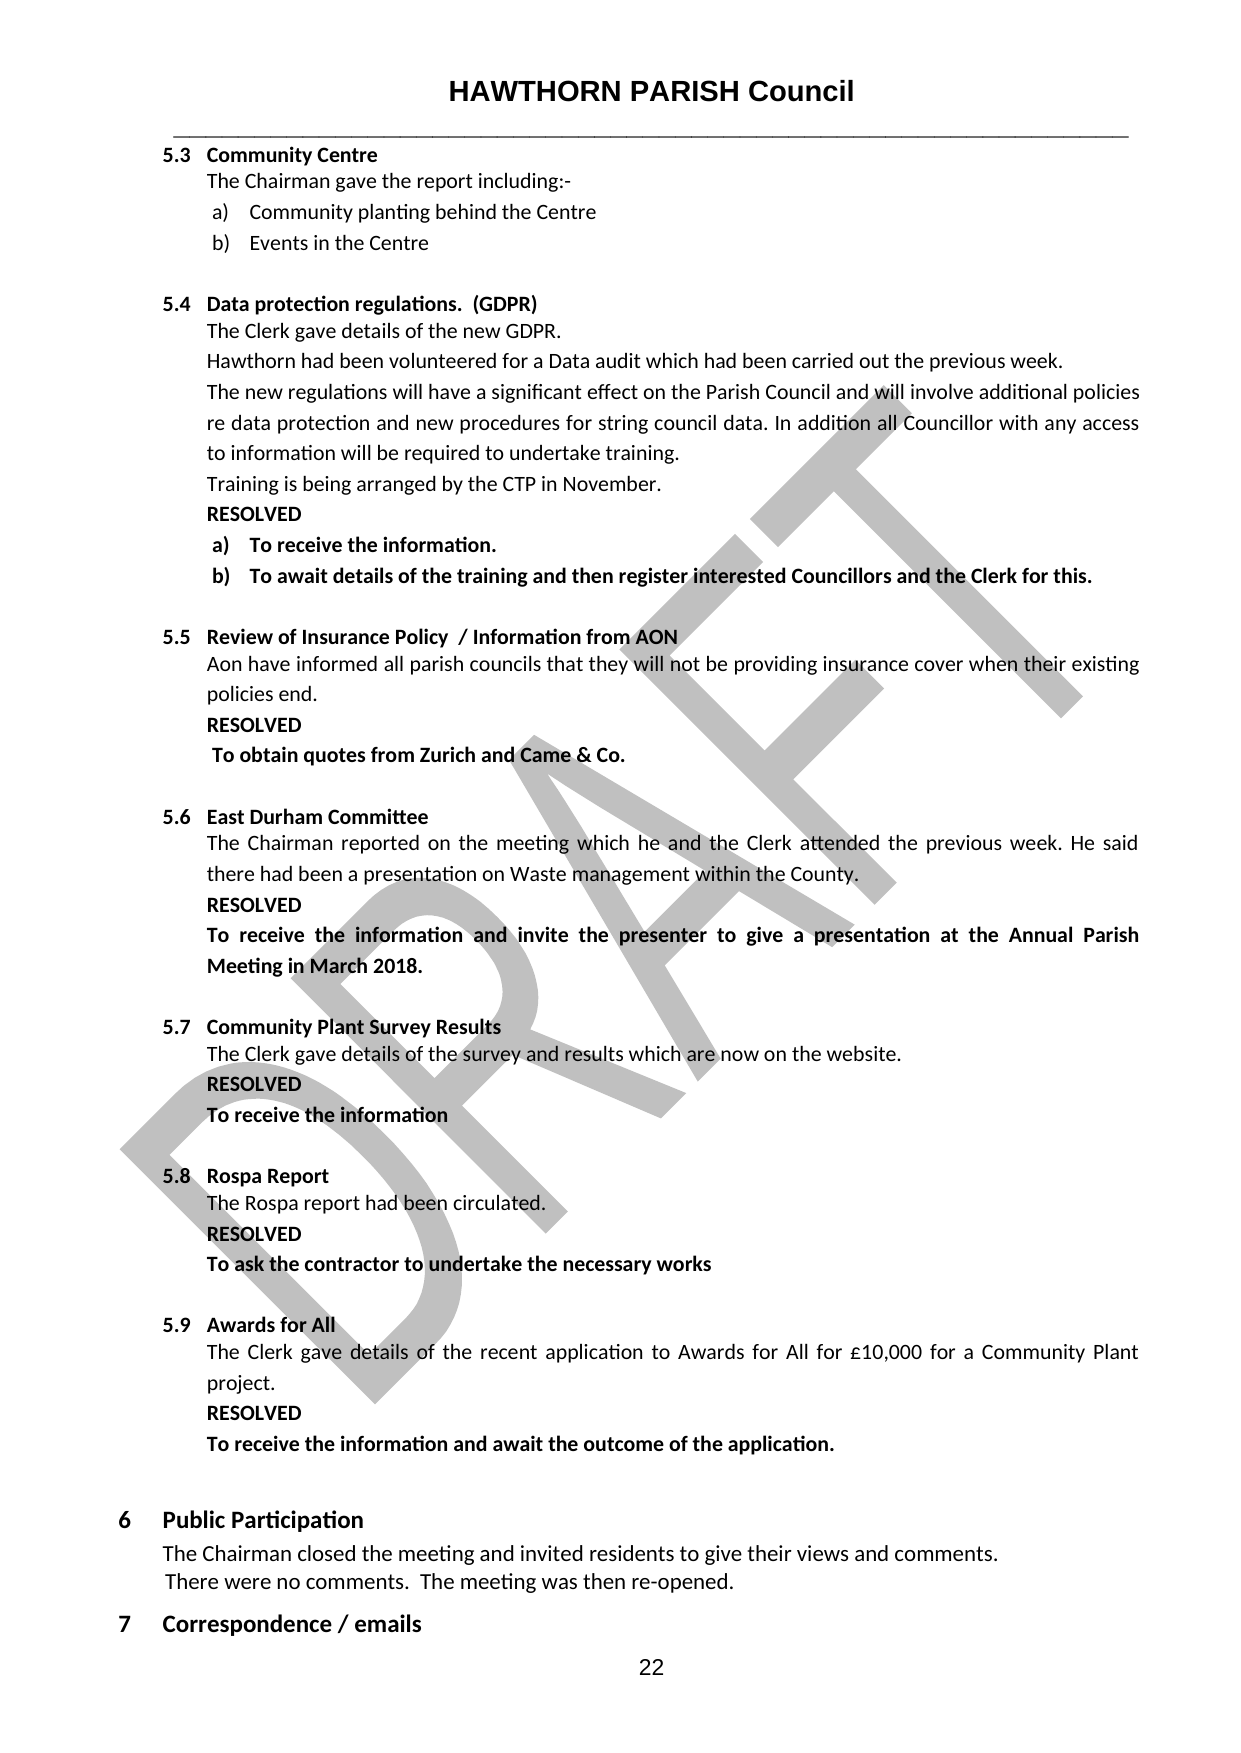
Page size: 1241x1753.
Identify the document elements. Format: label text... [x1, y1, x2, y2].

text There were no comments. The meeting was then re-opened. [118, 1567, 1157, 1595]
text Hawthorn had been volunteered for a Data audit which had been carried out the previous week. [207, 347, 1141, 374]
list Events in the Centre [212, 229, 1141, 256]
text RESOLVED [207, 1399, 1141, 1426]
text To obtain quotes from Zurich and Came & Co. [162, 742, 1141, 768]
text The Chairman gave the report including:- [207, 168, 1141, 194]
text The Chairman reported on the meeting which he and the Clerk attended the previous week. He said there had been a presentation on Waste management within the County. [207, 829, 1141, 887]
text RESOLVED [207, 891, 1141, 917]
subtitle Awards for All [162, 1312, 1141, 1338]
list Community planting behind the Centre [212, 198, 1141, 225]
text The Clerk gave details of the recent application to Awards for All for £10,000 for a Community Plant project. [207, 1338, 1141, 1396]
list To await details of the training and then register interested Councillors and the Clerk for this. [212, 562, 1141, 588]
text The new regulations will have a significant effect on the Parish Council and will involve additional policies re data protection and new procedures for string council data. In addition all Councillor with any access to information will be required to undertake training. [207, 378, 1141, 466]
text RESOLVED [207, 1220, 1141, 1246]
subtitle Public Participation [118, 1504, 1141, 1534]
text To receive the information and invite the presenter to give a presentation at the Annual Parish Meeting in March 2018. [207, 921, 1141, 979]
text To receive the information and await the outcome of the application. [207, 1430, 1141, 1457]
subtitle Community Centre [162, 141, 1141, 168]
text The Clerk gave details of the new GDPR. [207, 317, 1141, 343]
subtitle Data protection regulations. (GDPR) [162, 290, 1141, 317]
text To ask the contractor to undertake the necessary works [207, 1250, 1141, 1277]
subtitle Review of Insurance Policy / Information from AON [162, 623, 1141, 650]
text Aon have informed all parish councils that they will not be providing insurance cover when their existing policies end. [207, 650, 1141, 707]
text RESOLVED [207, 1071, 1141, 1097]
text RESOLVED [207, 711, 1141, 738]
subtitle Rospa Report [162, 1162, 1141, 1189]
subtitle Community Plant Survey Results [162, 1013, 1141, 1040]
text The Rospa report had been circulated. [207, 1189, 1141, 1216]
text To receive the information [207, 1101, 1141, 1128]
text The Clerk gave details of the survey and results which are now on the website. [207, 1040, 1141, 1067]
text Training is being arranged by the CTP in November. [207, 470, 1141, 497]
text The Chairman closed the meeting and invited residents to give their views and comments. [162, 1539, 1157, 1567]
text RESOLVED [207, 501, 1141, 527]
list To receive the information. [212, 531, 1141, 558]
subtitle Correspondence / emails [118, 1608, 1141, 1638]
subtitle East Durham Committee [162, 803, 1141, 829]
